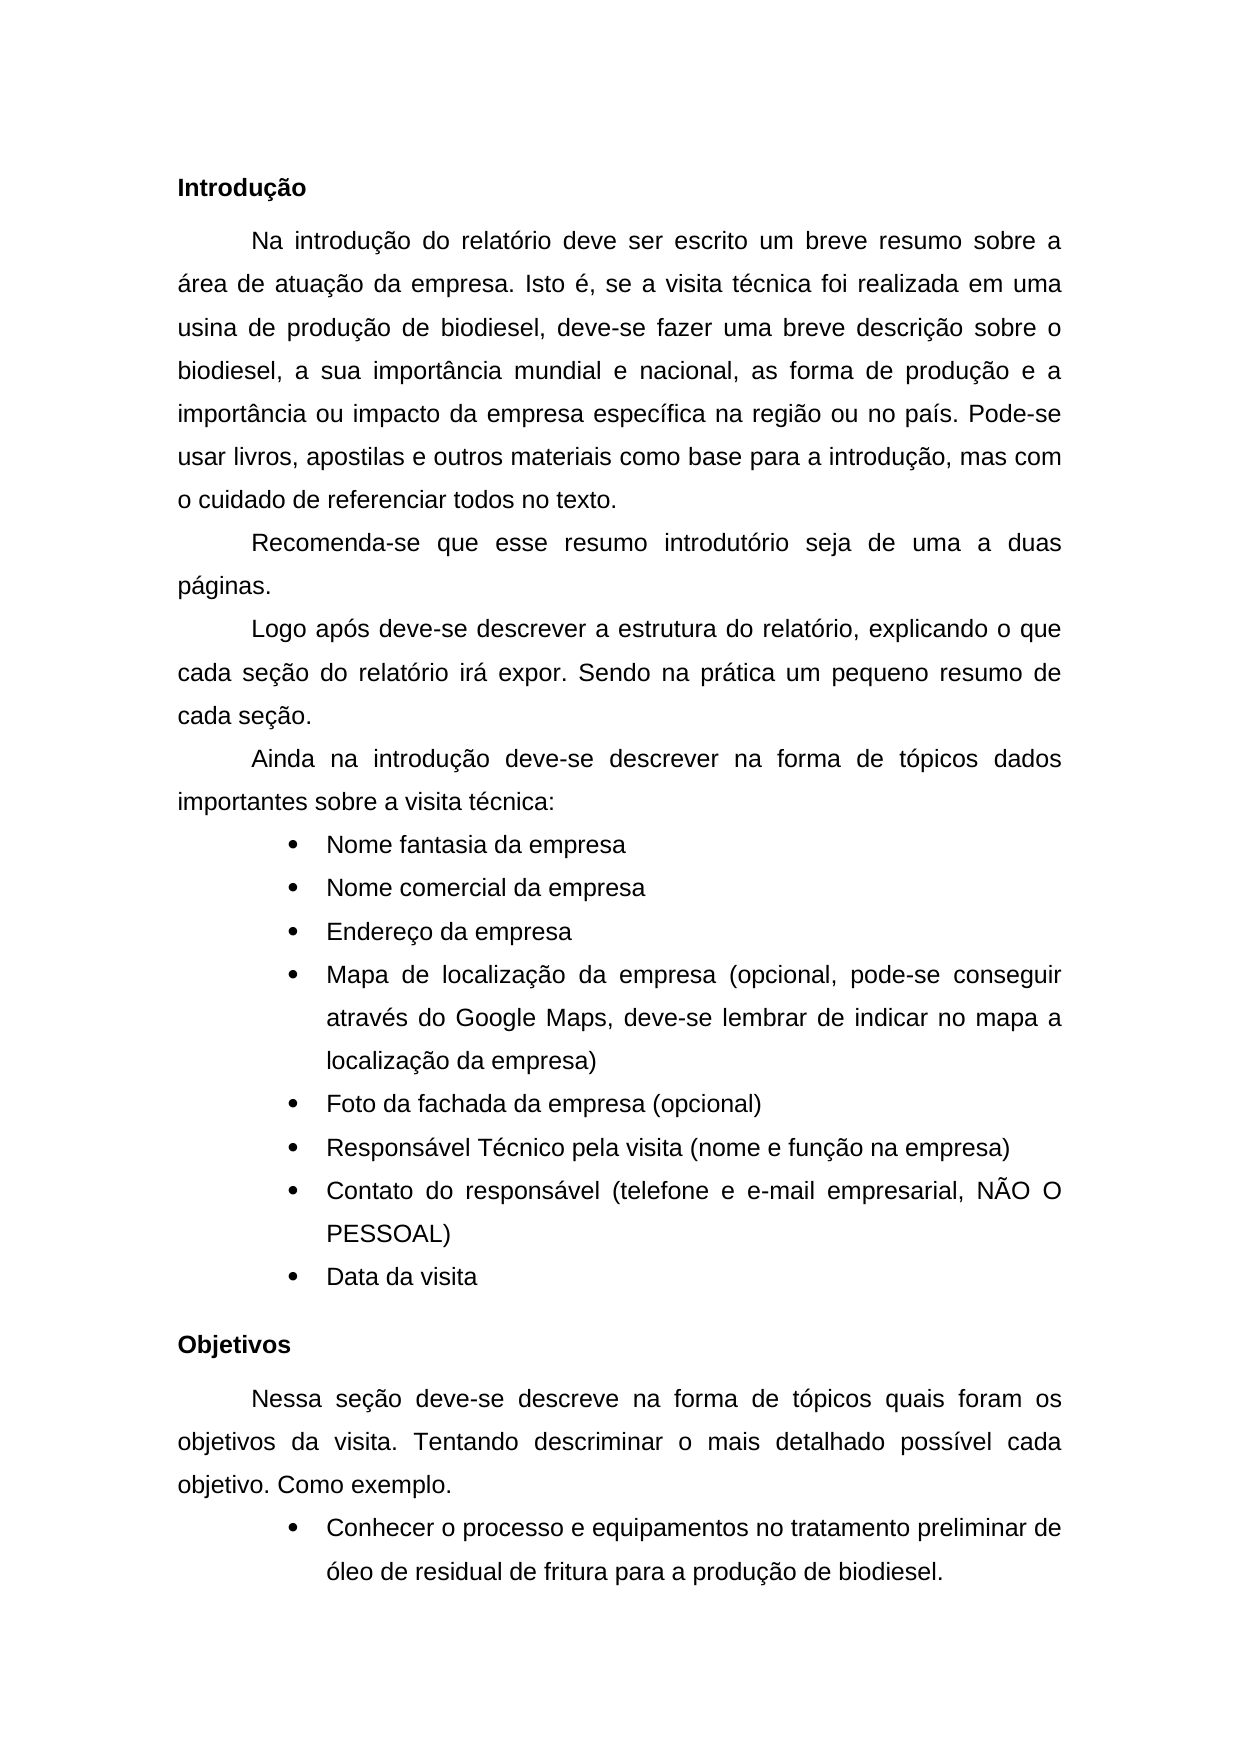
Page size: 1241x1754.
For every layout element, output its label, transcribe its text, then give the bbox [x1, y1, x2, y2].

list Foto da fachada da empresa (opcional) [288, 1089, 1063, 1118]
list Mapa de localização da empresa (opcional, pode-se conseguir através do Google Maps, deve-se lembrar de indicar no mapa a localização da empresa) [288, 960, 1063, 1075]
list Nome comercial da empresa [288, 873, 1063, 902]
text Recomenda-se que esse resumo introdutório seja de uma a duas páginas. [177, 528, 1063, 600]
text Na introdução do relatório deve ser escrito um breve resumo sobre a área de atuação da empresa. Isto é, se a visita técnica foi realizada em uma usina de produção de biodiesel, deve-se fazer uma breve descrição sobre o biodiesel, a sua importância mundial e nacional, as forma de produção e a importância ou impacto da empresa específica na região ou no país. Pode-se usar livros, apostilas e outros materiais como base para a introdução, mas com o cuidado de referenciar todos no texto. [177, 226, 1063, 514]
list Contato do responsável (telefone e e-mail empresarial, NÃO O PESSOAL) [288, 1176, 1063, 1248]
list Endereço da empresa [288, 917, 1063, 945]
list Responsável Técnico pela visita (nome e função na empresa) [288, 1132, 1063, 1161]
subtitle Introdução [177, 173, 1063, 201]
subtitle Objetivos [177, 1330, 1063, 1359]
text Nessa seção deve-se descreve na forma de tópicos quais foram os objetivos da visita. Tentando descriminar o mais detalhado possível cada objetivo. Como exemplo. [177, 1384, 1063, 1499]
list Data da visita [288, 1262, 1063, 1291]
text Logo após deve-se descrever a estrutura do relatório, explicando o que cada seção do relatório irá expor. Sendo na prática um pequeno resumo de cada seção. [177, 614, 1063, 729]
list Conhecer o processo e equipamentos no tratamento preliminar de óleo de residual de fritura para a produção de biodiesel. [288, 1513, 1063, 1585]
list Nome fantasia da empresa [288, 830, 1063, 859]
text Ainda na introdução deve-se descrever na forma de tópicos dados importantes sobre a visita técnica: [177, 744, 1063, 816]
